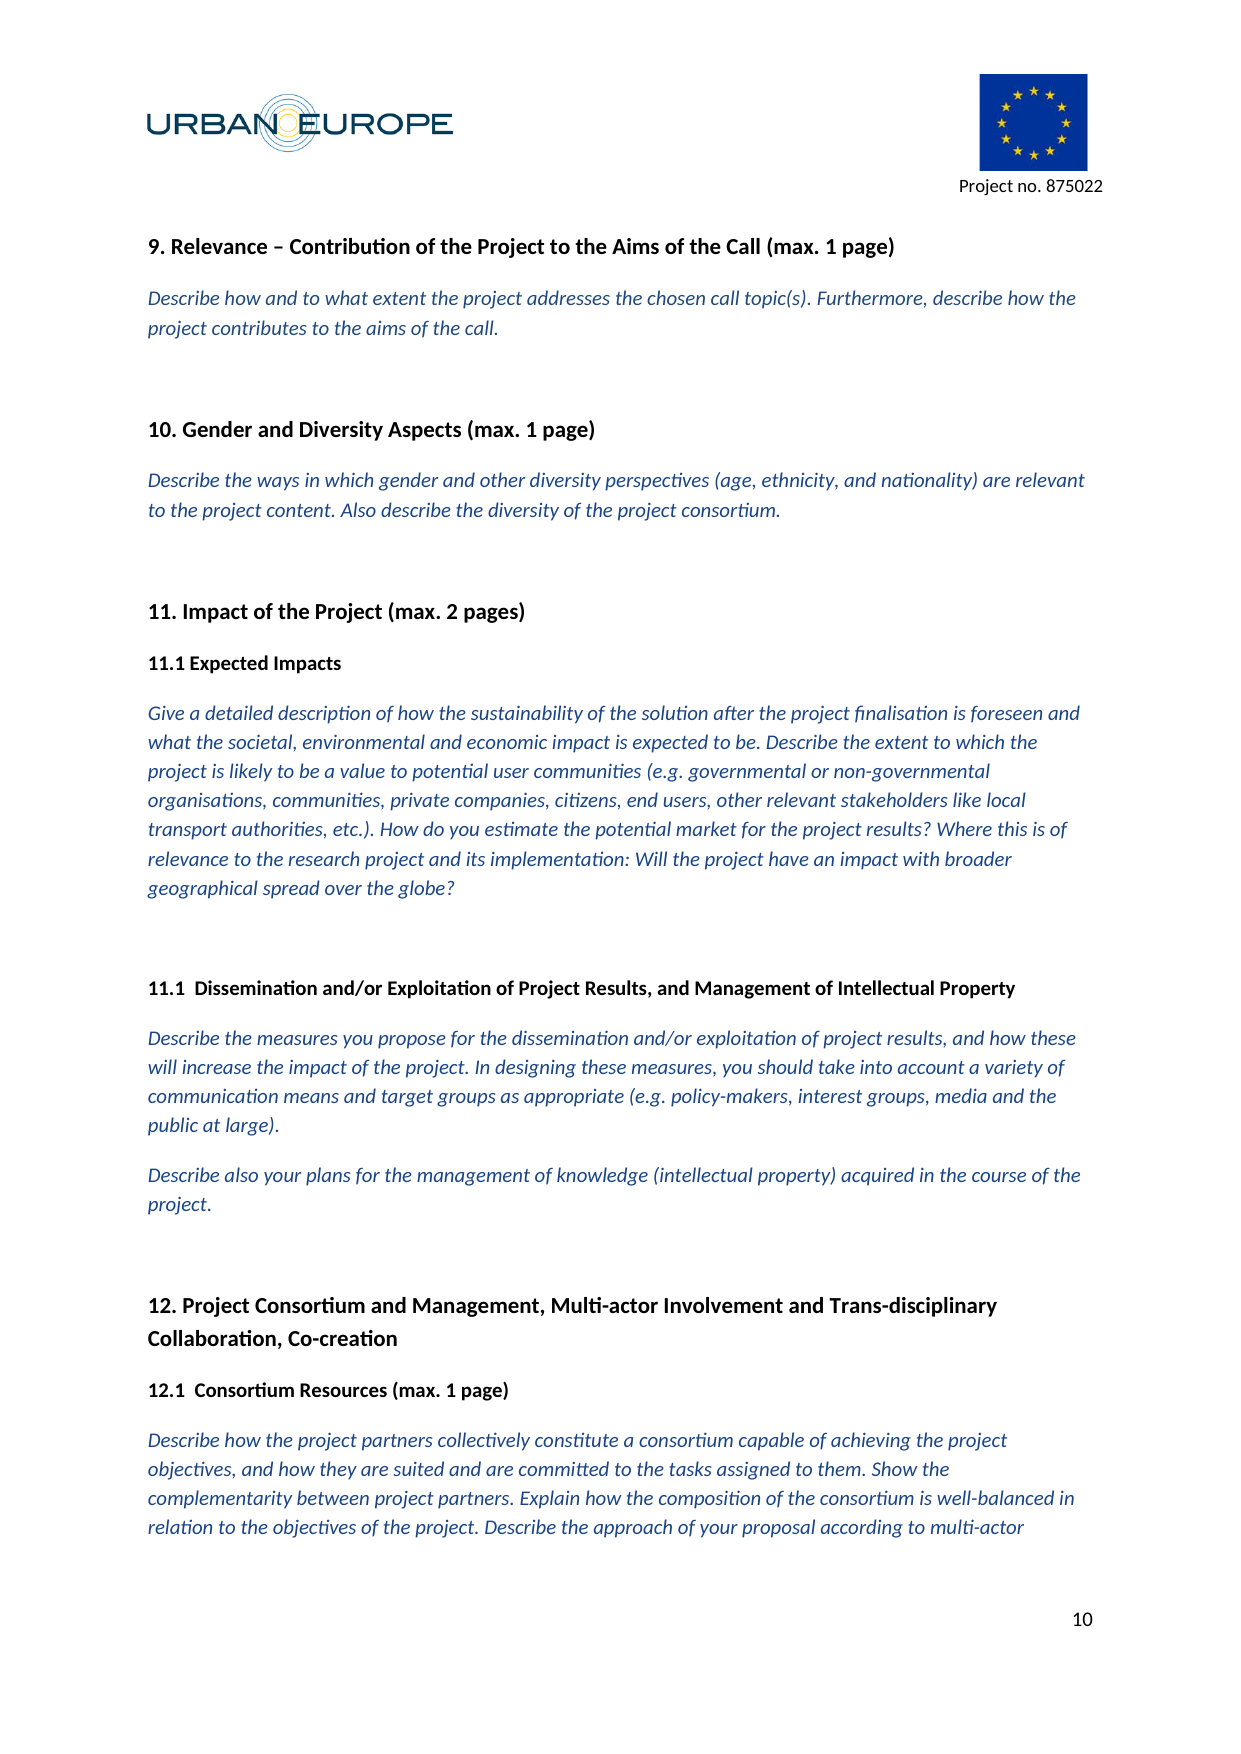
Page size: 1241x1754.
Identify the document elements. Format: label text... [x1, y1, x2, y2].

text Describe also your plans for the management of knowledge (intellectual property) acquired in the course of the project. [148, 1162, 1093, 1217]
text 11.1 Dissemination and/or Exploitation of Project Results, and Management of Intellectual Property [148, 975, 1093, 1000]
picture [110, 67, 485, 174]
text Describe how and to what extent the project addresses the chosen call topic(s). Furthermore, describe how the project contributes to the aims of the call. [148, 286, 1093, 340]
text 9. Relevance – Contribution of the Project to the Aims of the Call (max. 1 page) [148, 232, 1093, 261]
text 10. Gender and Diversity Aspects (max. 1 page) [148, 415, 1093, 443]
text Describe the ways in which gender and other diversity perspectives (age, ethnicity, and nationality) are relevant to the project content. Also describe the diversity of the project consortium. [148, 468, 1093, 522]
picture [979, 74, 1088, 171]
text Give a detailed description of how the sustainability of the solution after the project finalisation is foreseen and what the societal, environmental and economic impact is expected to be. Describe the extent to which the project is likely to be a value to potential user communities (e.g. governmental or non-governmental organisations, communities, private companies, citizens, end users, other relevant stakeholders like local transport authorities, etc.). How do you estimate the potential market for the project results? Where this is of relevance to the research project and its implementation: Will the project have an impact with broader geographical spread over the globe? [148, 700, 1093, 900]
text 11. Impact of the Project (max. 2 pages) [148, 597, 1093, 625]
text 12. Project Consortium and Management, Multi-actor Involvement and Trans-disciplinary Collaboration, Co-creation [148, 1292, 1093, 1352]
text Describe the measures you propose for the dissemination and/or exploitation of project results, and how these will increase the impact of the project. In designing these measures, you should take into account a variety of communication means and target groups as appropriate (e.g. policy-makers, interest groups, media and the public at large). [148, 1025, 1093, 1138]
text 11.1 Expected Impacts [148, 650, 1093, 675]
text 12.1 Consortium Resources (max. 1 page) [148, 1377, 1093, 1402]
